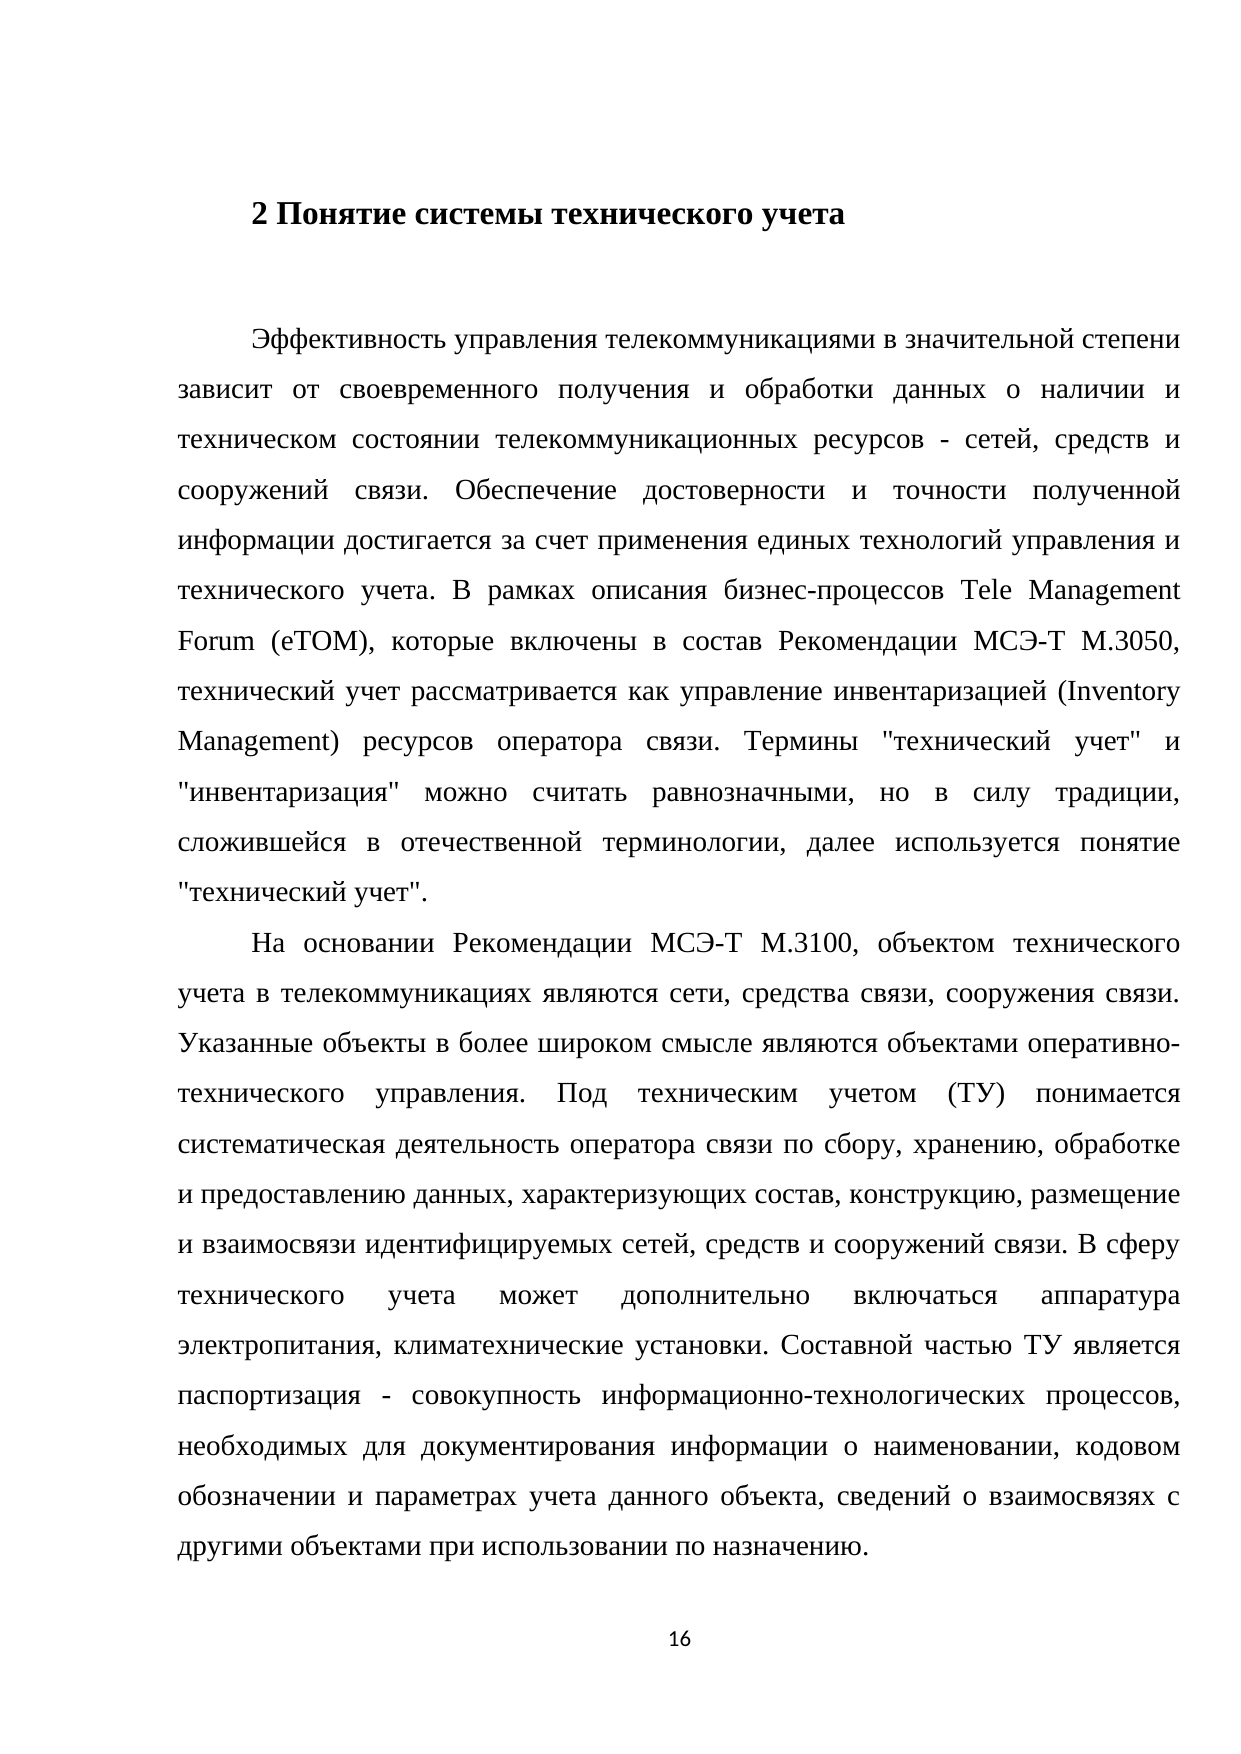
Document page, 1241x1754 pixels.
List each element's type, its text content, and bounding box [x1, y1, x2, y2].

text Эффективность управления телекоммуникациями в значительной степени зависит от своевременного получения и обработки данных о наличии и техническом состоянии телекоммуникационных ресурсов - сетей, средств и сооружений связи. Обеспечение достоверности и точности полученной информации достигается за счет применения единых технологий управления и технического учета. В рамках описания бизнес-процессов Tele Management Forum (eTOM), которые включены в состав Рекомендации МСЭ-Т М.3050, технический учет рассматривается как управление инвентаризацией (Inventory Management) ресурсов оператора связи. Термины "технический учет" и "инвентаризация" можно считать равнозначными, но в силу традиции, сложившейся в отечественной терминологии, далее используется понятие "технический учет". [177, 321, 1181, 908]
text На основании Рекомендации МСЭ-Т М.3100, объектом технического учета в телекоммуникациях являются сети, средства связи, сооружения связи. Указанные объекты в более широком смысле являются объектами оперативно-технического управления. Под техническим учетом (ТУ) понимается систематическая деятельность оператора связи по сбору, хранению, обработке и предоставлению данных, характеризующих состав, конструкцию, размещение и взаимосвязи идентифицируемых сетей, средств и сооружений связи. В сферу технического учета может дополнительно включаться аппаратура электропитания, климатехнические установки. Составной частью ТУ является паспортизация - совокупность информационно-технологических процессов, необходимых для документирования информации о наименовании, кодовом обозначении и параметрах учета данного объекта, сведений о взаимосвязях с другими объектами при использовании по назначению. [177, 925, 1181, 1562]
subtitle 2 Понятие системы технического учета [177, 193, 1181, 232]
